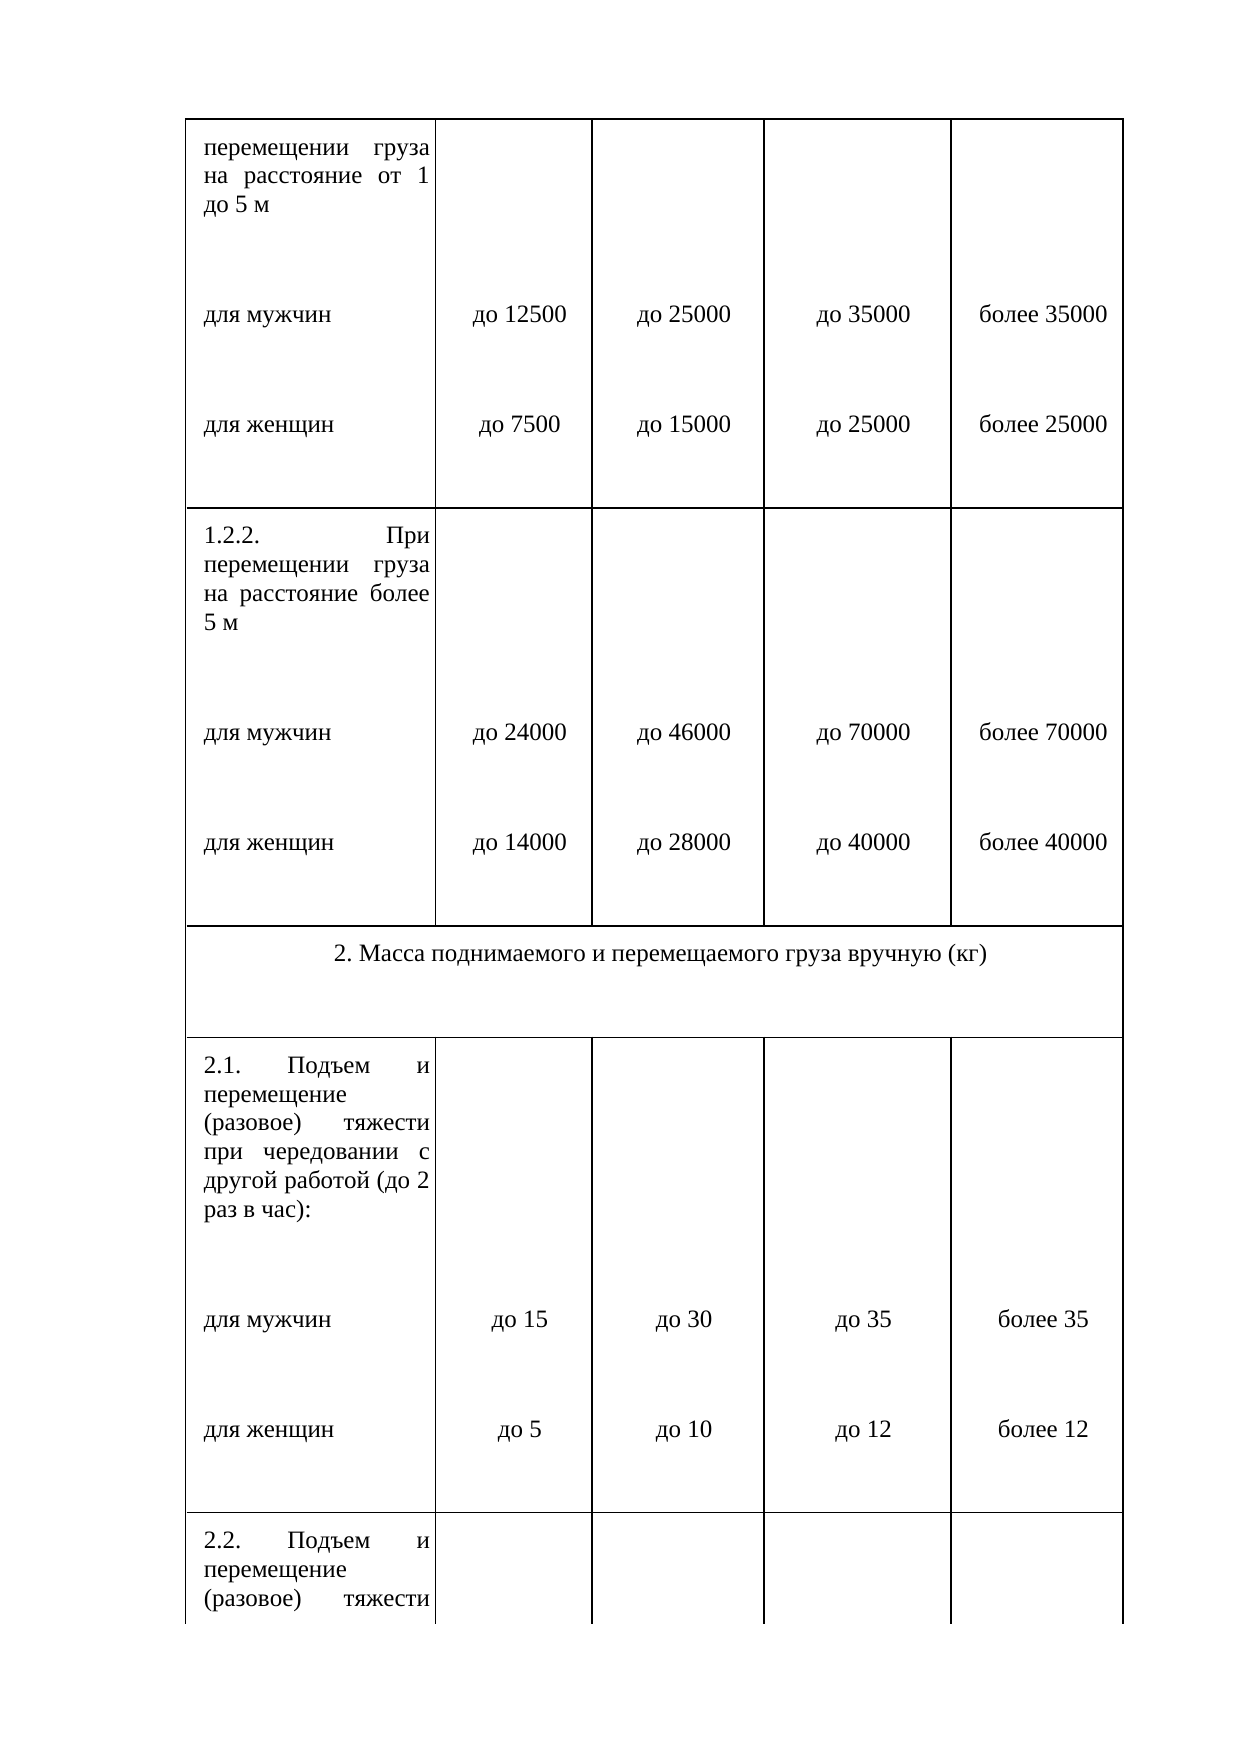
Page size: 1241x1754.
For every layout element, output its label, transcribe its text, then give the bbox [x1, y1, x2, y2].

table_cell для женщин [186, 397, 435, 507]
table_cell до 5 [436, 1402, 591, 1512]
table_cell до 70000 [765, 705, 950, 815]
table_cell до 24000 [436, 705, 591, 815]
table_cell [952, 509, 1122, 705]
table_cell [765, 120, 950, 287]
table_cell более 40000 [952, 815, 1122, 925]
table_cell [765, 1038, 950, 1292]
table_cell до 35 [765, 1292, 950, 1402]
table_cell [952, 120, 1122, 287]
table_cell для мужчин [186, 1292, 435, 1402]
table_cell более 35 [952, 1292, 1122, 1402]
table_cell для мужчин [186, 287, 435, 397]
table_cell до 25000 [593, 287, 763, 397]
table_cell [436, 1038, 591, 1292]
table_cell [436, 509, 591, 705]
table_cell 2.1. Подъем и перемещение (разовое) тяжести при чередовании с другой работой (до 2 раз в час): [186, 1038, 435, 1292]
table_cell 2. Масса поднимаемого и перемещаемого груза вручную (кг) [186, 926, 1122, 1037]
table_cell до 46000 [593, 705, 763, 815]
table_cell [593, 120, 763, 287]
table_cell более 12 [952, 1402, 1122, 1512]
table_cell для женщин [186, 815, 435, 925]
table_cell [436, 1513, 591, 1623]
table_cell до 25000 [765, 397, 950, 507]
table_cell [186, 120, 435, 287]
table_cell [436, 120, 591, 287]
table_cell до 15 [436, 1292, 591, 1402]
table_cell до 12500 [436, 287, 591, 397]
table_cell до 7500 [436, 397, 591, 507]
table_cell 1.2.2. При перемещении груза на расстояние более 5 м [186, 508, 435, 705]
table_cell для женщин [186, 1402, 435, 1512]
table_cell [765, 509, 950, 705]
table_cell [952, 1513, 1122, 1623]
table_cell до 30 [593, 1292, 763, 1402]
table_cell более 25000 [952, 397, 1122, 507]
table_cell до 40000 [765, 815, 950, 925]
table_cell до 12 [765, 1402, 950, 1512]
table_cell до 35000 [765, 287, 950, 397]
table_cell [765, 1513, 950, 1623]
table_cell более 70000 [952, 705, 1122, 815]
table_cell до 28000 [593, 815, 763, 925]
table_cell [593, 1513, 763, 1623]
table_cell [186, 1513, 435, 1623]
table_cell [593, 509, 763, 705]
table_cell [593, 1038, 763, 1292]
table_cell до 14000 [436, 815, 591, 925]
table_cell более 35000 [952, 287, 1122, 397]
table_cell для мужчин [186, 705, 435, 815]
table_cell до 15000 [593, 397, 763, 507]
table_cell [952, 1038, 1122, 1292]
table_cell до 10 [593, 1402, 763, 1512]
